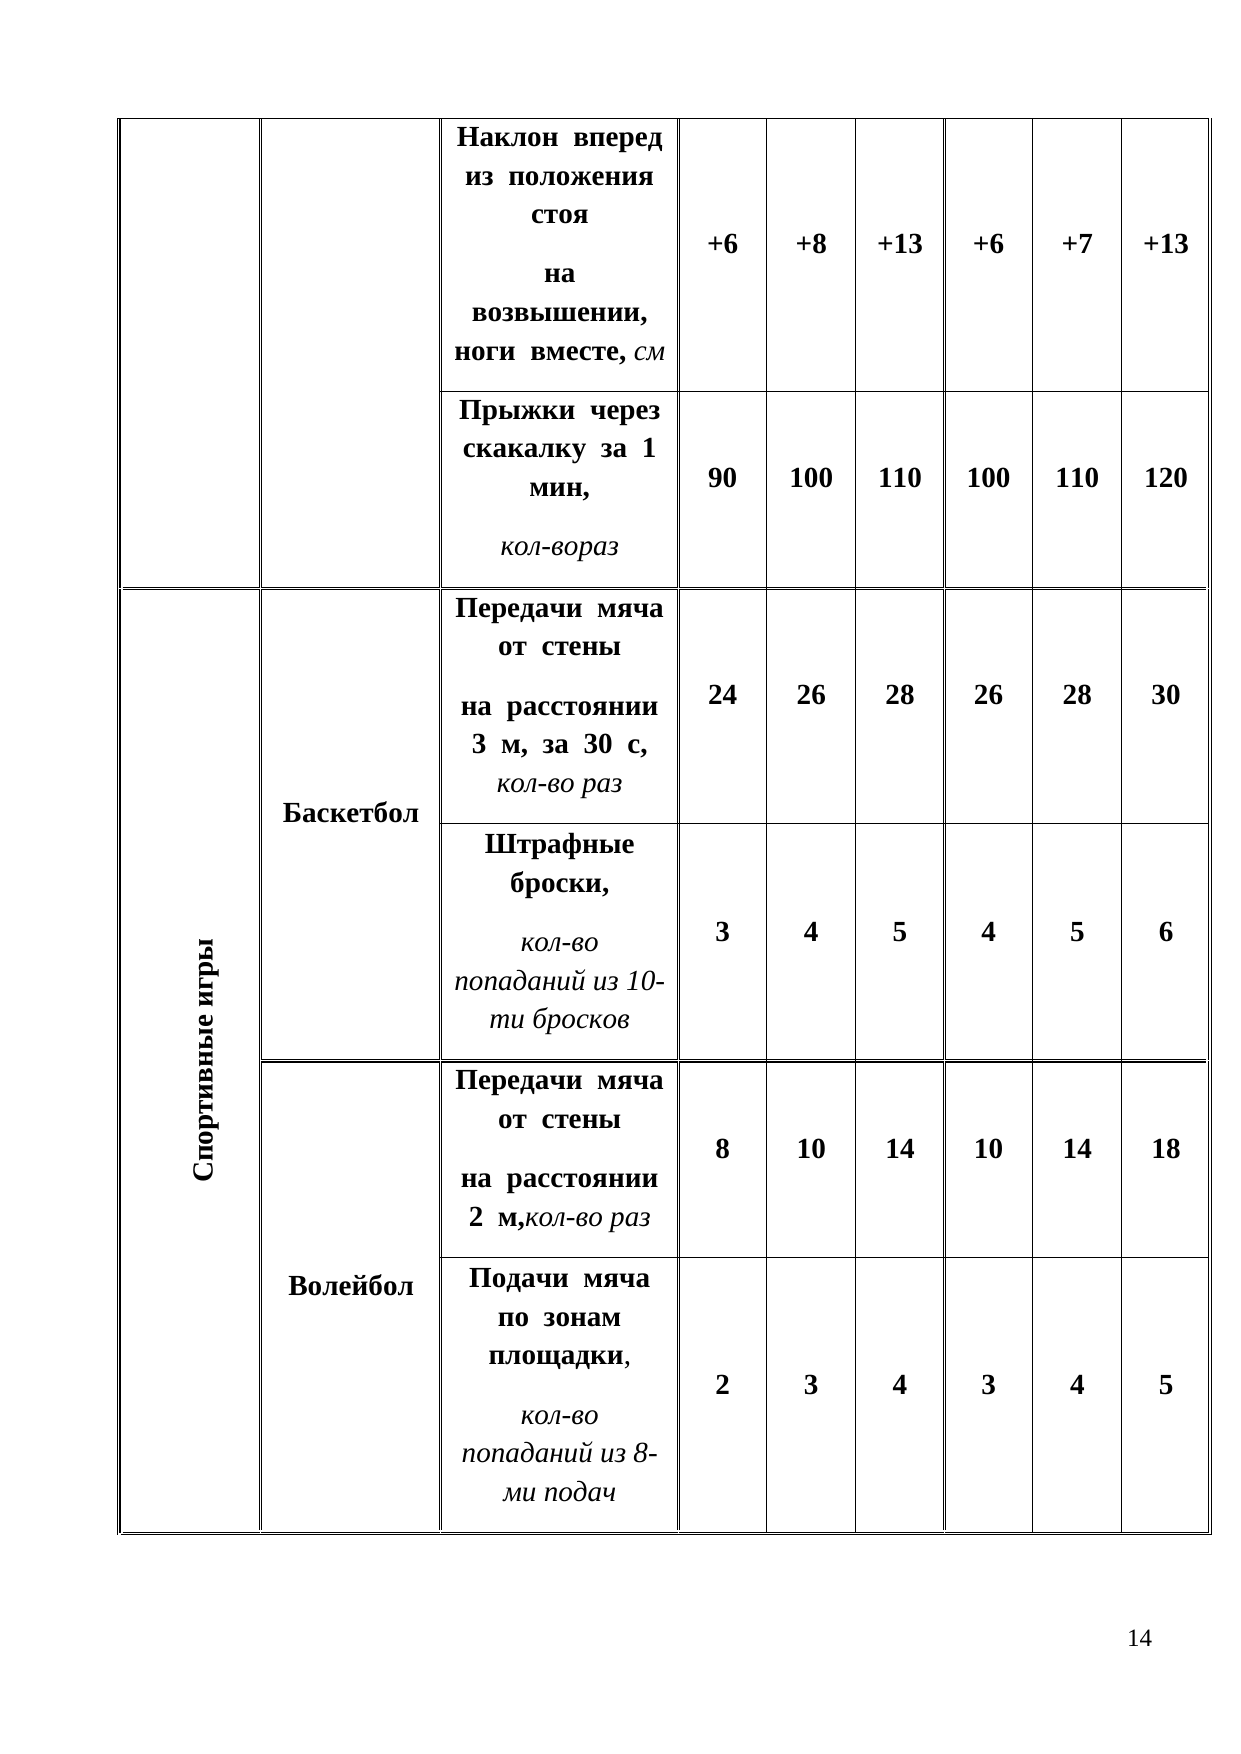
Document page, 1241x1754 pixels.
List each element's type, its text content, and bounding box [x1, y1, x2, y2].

table_cell 100 [767, 392, 855, 587]
table_cell 3 [944, 1258, 1032, 1532]
table_cell 4 [767, 824, 855, 1059]
table_cell 110 [1033, 392, 1121, 587]
table_cell 120 [1122, 392, 1208, 587]
table_cell 14 [1033, 1063, 1121, 1257]
table_cell Прыжки через скакалку за 1 мин, кол-вораз [442, 392, 677, 587]
table_cell +13 [1122, 119, 1208, 391]
table_cell 10 [946, 1063, 1032, 1257]
table_cell +7 [1033, 119, 1121, 391]
table_cell 24 [680, 590, 766, 823]
table_cell 4 [1033, 1258, 1121, 1532]
table_cell +13 [856, 119, 943, 391]
table_cell Передачи мяча от стены на расстоянии 3 м, за 30 с, кол-во раз [442, 590, 677, 823]
table_cell +6 [946, 119, 1032, 391]
table_cell Волейбол [261, 1063, 441, 1532]
table_cell Баскетбол [262, 590, 439, 1059]
table_cell 28 [1033, 590, 1121, 823]
table_cell 4 [946, 824, 1032, 1059]
table_cell 14 [856, 1063, 943, 1257]
table_cell 3 [680, 824, 766, 1059]
table_cell 4 [856, 1258, 944, 1532]
table_cell 10 [767, 1063, 855, 1257]
table_cell 26 [767, 590, 855, 823]
table_cell Подачи мяча по зонам площадки, кол-во попаданий из 8-ми подач [441, 1258, 678, 1532]
table_cell 5 [1122, 1258, 1208, 1532]
table_cell 3 [767, 1258, 855, 1532]
table_cell 30 [1122, 587, 1208, 823]
table_cell 5 [1033, 824, 1121, 1059]
table_cell +6 [680, 119, 766, 391]
table_cell 26 [946, 590, 1032, 823]
table_cell 110 [856, 392, 943, 587]
table_cell Спортивные игры [121, 587, 261, 1532]
table_cell +8 [767, 119, 855, 391]
table_cell 28 [856, 590, 943, 823]
table_cell 18 [1122, 1059, 1210, 1257]
table_cell 6 [1122, 824, 1208, 1059]
table_cell Штрафные броски, кол-во попаданий из 10-ти бросков [442, 824, 677, 1059]
table_cell 5 [856, 824, 943, 1059]
table_cell Передачи мяча от стены на расстоянии 2 м,кол-во раз [442, 1063, 677, 1257]
table_cell 90 [680, 392, 766, 587]
table_cell 2 [678, 1258, 766, 1532]
table_cell Наклон вперед из положения стоя на возвышении, ноги вместе, см [442, 119, 677, 391]
table_cell 8 [680, 1063, 766, 1257]
table_cell 100 [946, 392, 1032, 587]
